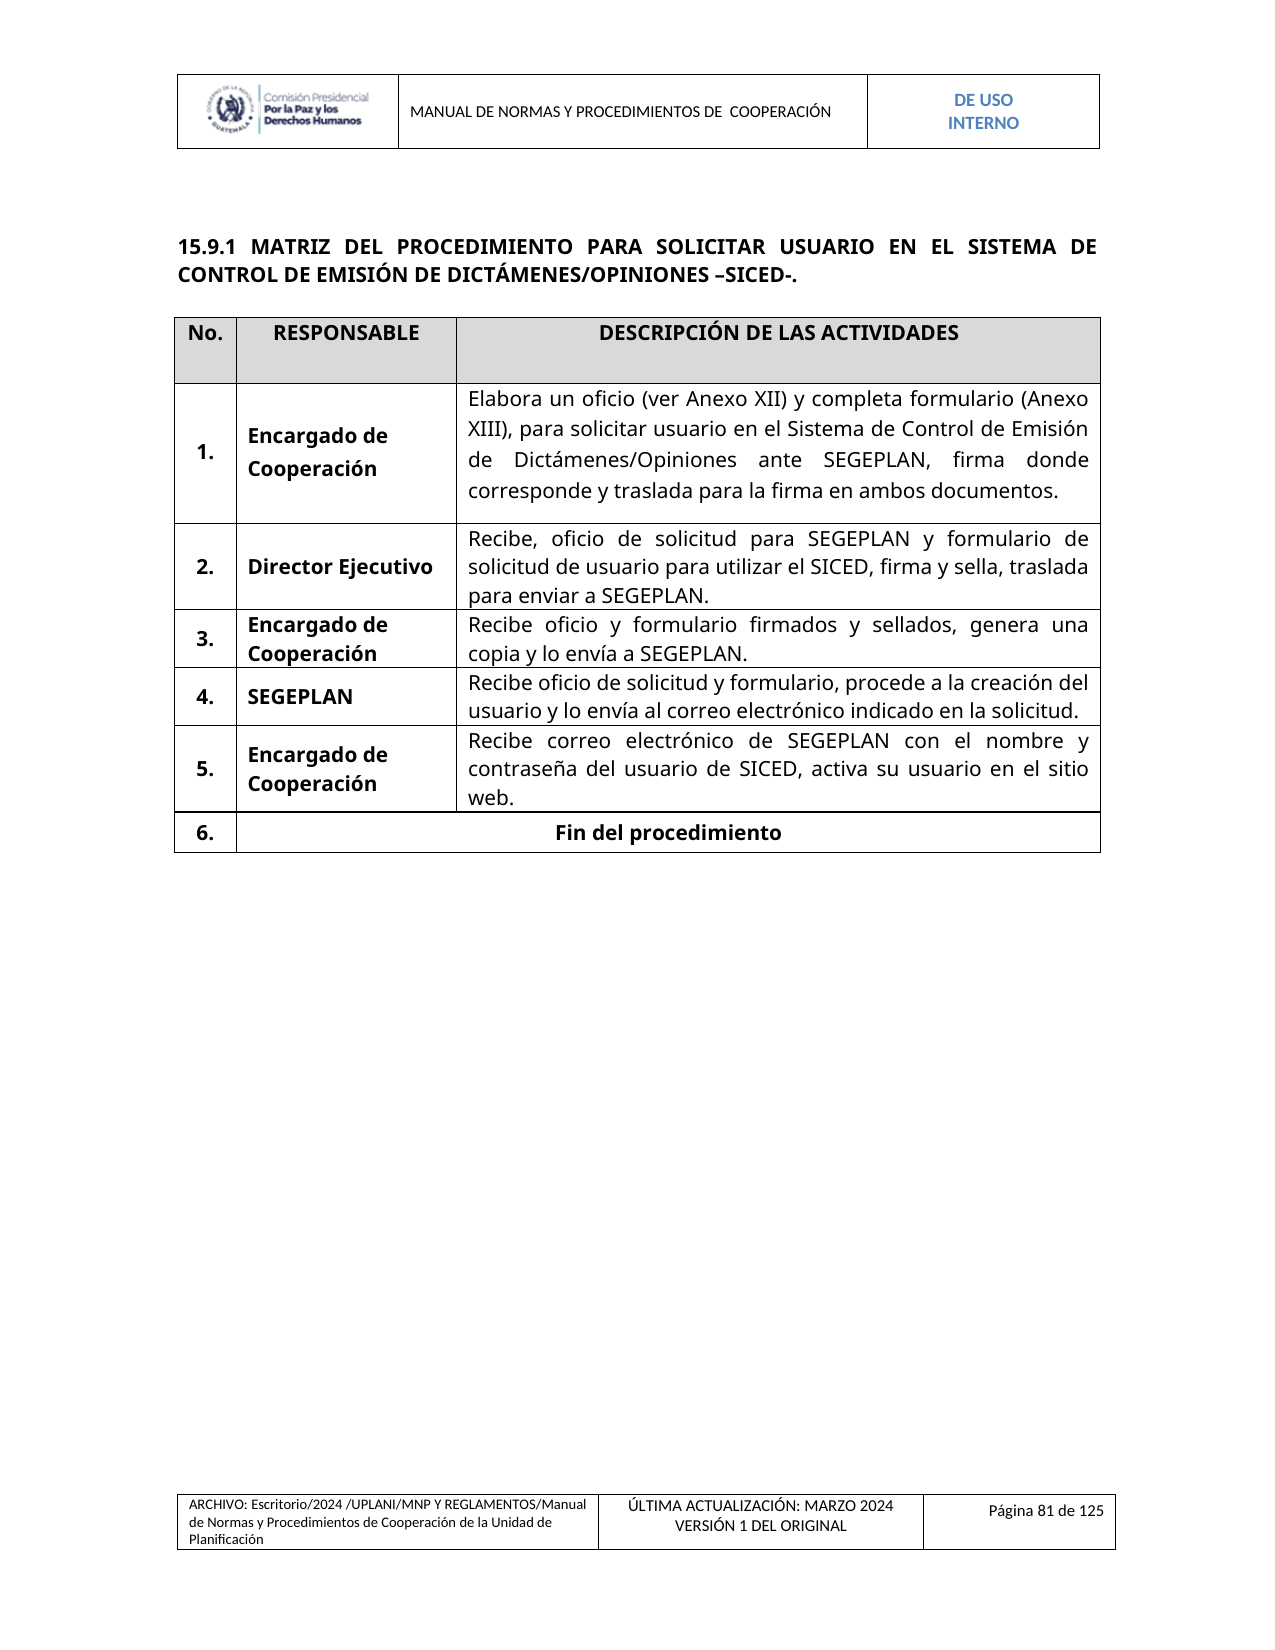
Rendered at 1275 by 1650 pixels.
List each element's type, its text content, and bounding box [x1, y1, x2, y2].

table_cell Recibe correo electrónico de SEGEPLAN con el nombre y contraseña del usuario de SICED, activa su usuario en el sitio web. [457, 726, 1100, 811]
text 15.9.1 MATRIZ DEL PROCEDIMIENTO PARA SOLICITAR USUARIO EN EL SISTEMA DE CONTROL DE EMISIÓN DE DICTÁMENES/OPINIONES –SICED-. [177, 232, 1098, 289]
table_cell Recibe oficio y formulario firmados y sellados, genera una copia y lo envía a SEGEPLAN. [748, 610, 1100, 667]
table_cell Encargado de Cooperación [237, 384, 456, 523]
table_cell 4. [175, 668, 236, 725]
table_cell Fin del procedimiento [237, 813, 1100, 852]
table_cell 3. [175, 610, 236, 667]
table_cell Recibe, oficio de solicitud para SEGEPLAN y formulario de solicitud de usuario para utilizar el SICED, firma y sella, traslada para enviar a SEGEPLAN. [457, 524, 1100, 609]
table_header RESPONSABLE [237, 318, 456, 383]
table_cell SEGEPLAN [237, 668, 456, 725]
table_cell 1. [175, 384, 236, 523]
table_cell 2. [175, 524, 236, 609]
table_cell Encargado de Cooperación [237, 610, 456, 667]
table_cell Recibe oficio de solicitud y formulario, procede a la creación del usuario y lo envía al correo electrónico indicado en la solicitud. [457, 668, 1100, 725]
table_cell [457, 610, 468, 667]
table_cell Encargado de Cooperación [237, 726, 456, 811]
table_cell 5. [175, 726, 236, 811]
table_header DESCRIPCIÓN DE LAS ACTIVIDADES [457, 318, 1100, 383]
table_cell Elabora un oficio (ver Anexo XII) y completa formulario (Anexo XIII), para solicitar usuario en el Sistema de Control de Emisión de Dictámenes/Opiniones ante SEGEPLAN, firma donde corresponde y traslada para la firma en ambos documentos. [457, 384, 1100, 523]
table_cell Director Ejecutivo [237, 524, 456, 609]
table_cell 6. [175, 813, 236, 852]
table_header No. [175, 318, 236, 383]
picture [204, 83, 374, 137]
